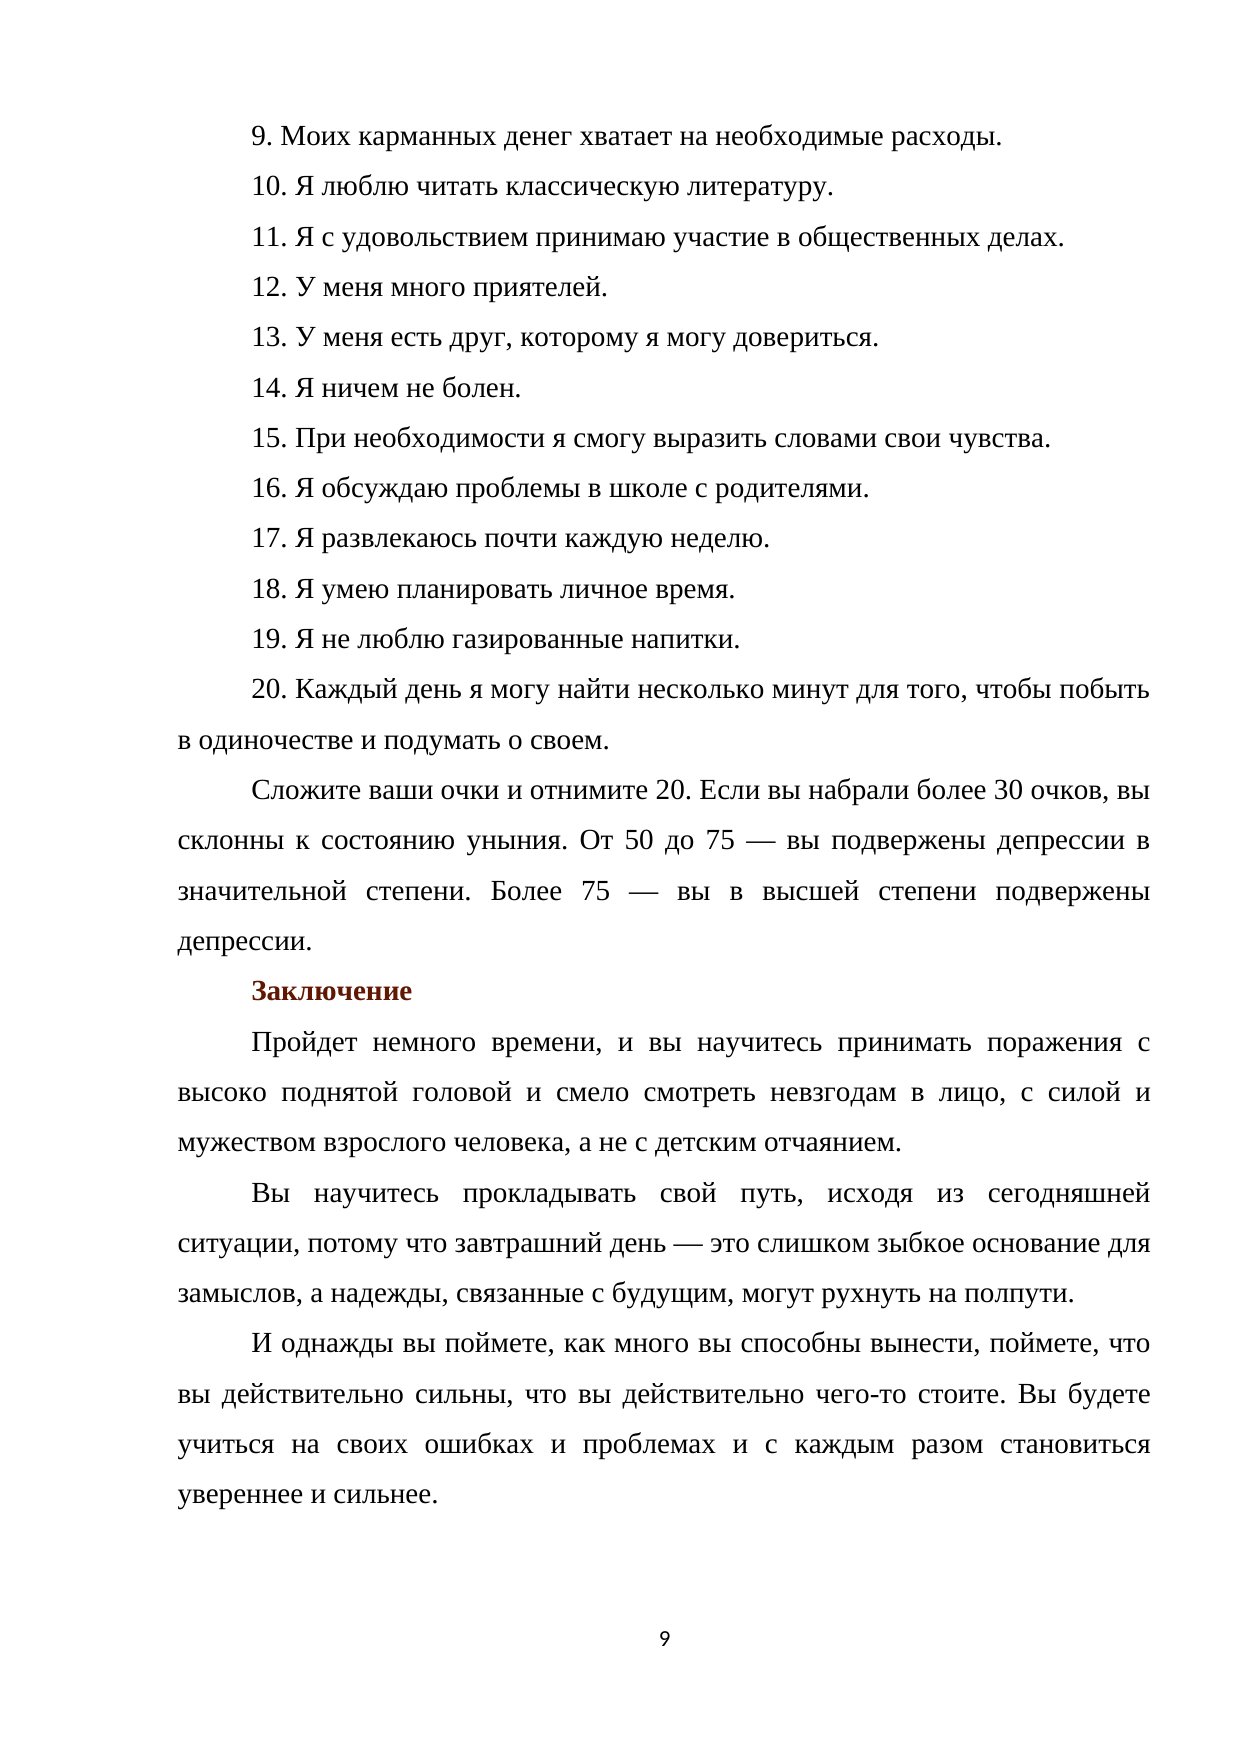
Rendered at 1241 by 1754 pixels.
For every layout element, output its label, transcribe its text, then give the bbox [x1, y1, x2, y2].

text 19. Я не люблю газированные напитки. [177, 621, 1152, 655]
text И однажды вы поймете, как много вы способны вынести, поймете, что вы действительно сильны, что вы действительно чего-то стоите. Вы будете учиться на своих ошибках и проблемах и с каждым разом становиться увереннее и сильнее. [177, 1326, 1152, 1510]
text 16. Я обсуждаю проблемы в школе с родителями. [177, 470, 1152, 504]
text Вы научитесь прокладывать свой путь, исходя из сегодняшней ситуации, потому что завтрашний день — это слишком зыбкое основание для замыслов, а надежды, связанные с будущим, могут рухнуть на полпути. [177, 1175, 1152, 1309]
text 20. Каждый день я могу найти несколько минут для того, чтобы побыть в одиночестве и подумать о своем. [177, 672, 1152, 755]
text 11. Я с удовольствием принимаю участие в общественных делах. [177, 219, 1152, 252]
text 9. Моих карманных денег хватает на необходимые расходы. [177, 118, 1152, 152]
text Заключение [177, 973, 1152, 1007]
text Пройдет немного времени, и вы научитесь принимать поражения с высоко поднятой головой и смело смотреть невзгодам в лицо, с силой и мужеством взрослого человека, а не с детским отчаянием. [177, 1024, 1152, 1158]
text 17. Я развлекаюсь почти каждую неделю. [177, 521, 1152, 554]
text 12. У меня много приятелей. [177, 269, 1152, 303]
text 18. Я умею планировать личное время. [177, 571, 1152, 604]
text 10. Я люблю читать классическую литературу. [177, 168, 1152, 202]
text 15. При необходимости я смогу выразить словами свои чувства. [177, 420, 1152, 453]
text 14. Я ничем не болен. [177, 370, 1152, 403]
text 13. У меня есть друг, которому я могу довериться. [177, 319, 1152, 353]
text Сложите ваши очки и отнимите 20. Если вы набрали более 30 очков, вы склонны к состоянию уныния. От 50 до 75 — вы подвержены депрессии в значительной степени. Более 75 — вы в высшей степени подвержены депрессии. [177, 772, 1152, 957]
